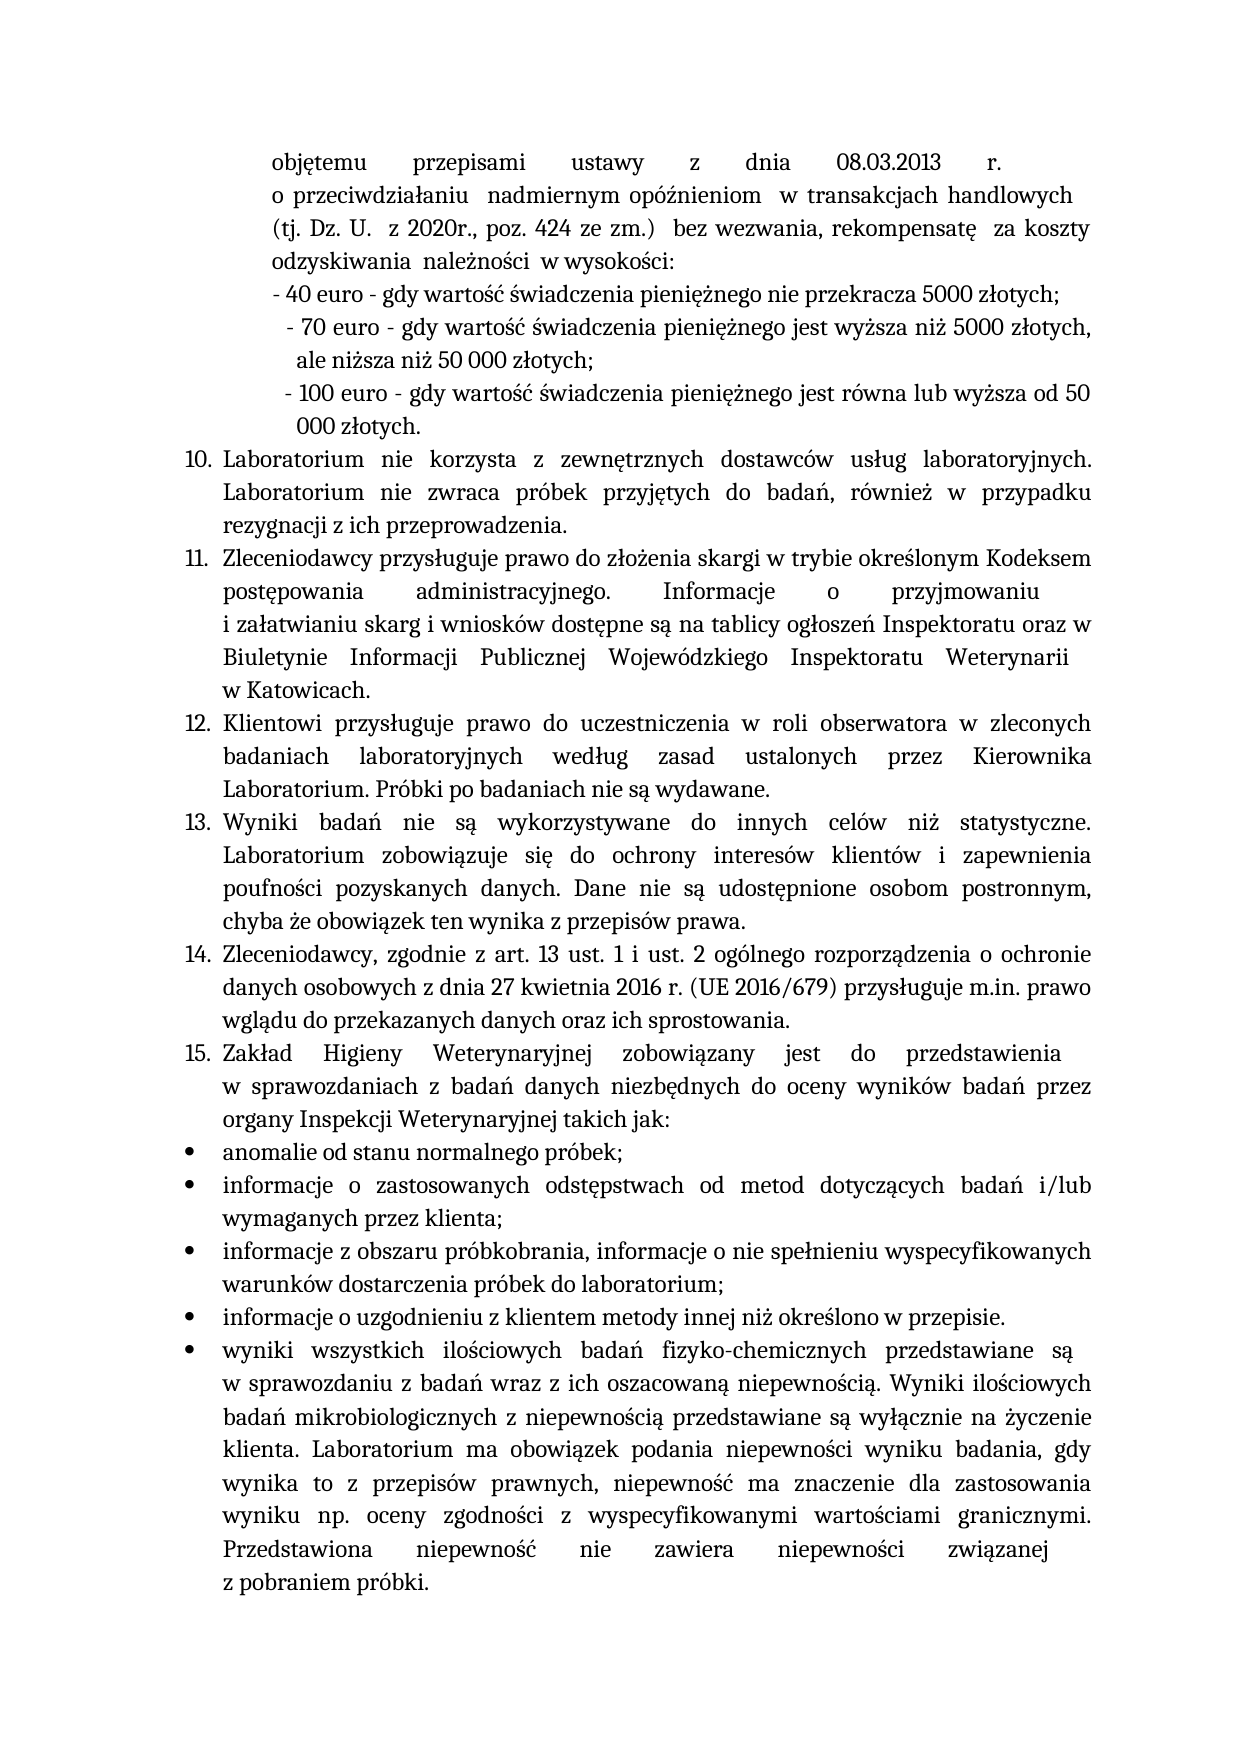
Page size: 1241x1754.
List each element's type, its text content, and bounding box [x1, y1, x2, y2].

list - 40 euro - gdy wartość świadczenia pieniężnego nie przekracza 5000 złotych; [223, 280, 1093, 308]
list - 70 euro - gdy wartość świadczenia pieniężnego jest wyższa niż 5000 złotych, ale niższa niż 50 000 złotych; [223, 313, 1093, 374]
list informacje o zastosowanych odstępstwach od metod dotyczących badań i/lub wymaganych przez klienta; [185, 1171, 1093, 1233]
list - 100 euro - gdy wartość świadczenia pieniężnego jest równa lub wyższa od 50 000 złotych. [223, 379, 1093, 441]
list Wyniki badań nie są wykorzystywane do innych celów niż statystyczne. Laboratorium zobowiązuje się do ochrony interesów klientów i zapewnienia poufności pozyskanych danych. Dane nie są udostępnione osobom postronnym, chyba że obowiązek ten wynika z przepisów prawa. [185, 808, 1093, 936]
list Zleceniodawcy przysługuje prawo do złożenia skargi w trybie określonym Kodeksem postępowania administracyjnego. Informacje o przyjmowaniu i załatwianiu skarg i wniosków dostępne są na tablicy ogłoszeń Inspektoratu oraz w Biuletynie Informacji Publicznej Wojewódzkiego Inspektoratu Weterynarii w Katowicach. [185, 544, 1093, 705]
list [236, 148, 1093, 275]
list informacje o uzgodnieniu z klientem metody innej niż określono w przepisie. [185, 1303, 1093, 1332]
list informacje z obszaru próbkobrania, informacje o nie spełnieniu wyspecyfikowanych warunków dostarczenia próbek do laboratorium; [185, 1237, 1093, 1299]
list anomalie od stanu normalnego próbek; [185, 1138, 1093, 1167]
list Laboratorium nie korzysta z zewnętrznych dostawców usług laboratoryjnych. Laboratorium nie zwraca próbek przyjętych do badań, również w przypadku rezygnacji z ich przeprowadzenia. [185, 445, 1093, 539]
list Klientowi przysługuje prawo do uczestniczenia w roli obserwatora w zleconych badaniach laboratoryjnych według zasad ustalonych przez Kierownika Laboratorium. Próbki po badaniach nie są wydawane. [185, 709, 1093, 804]
list wyniki wszystkich ilościowych badań fizyko-chemicznych przedstawiane są w sprawozdaniu z badań wraz z ich oszacowaną niepewnością. Wyniki ilościowych badań mikrobiologicznych z niepewnością przedstawiane są wyłącznie na życzenie klienta. Laboratorium ma obowiązek podania niepewności wyniku badania, gdy wynika to z przepisów prawnych, niepewność ma znaczenie dla zastosowania wyniku np. oceny zgodności z wyspecyfikowanymi wartościami granicznymi. Przedstawiona niepewność nie zawiera niepewności związanej z pobraniem próbki. [185, 1336, 1093, 1596]
list Zleceniodawcy, zgodnie z art. 13 ust. 1 i ust. 2 ogólnego rozporządzenia o ochronie danych osobowych z dnia 27 kwietnia 2016 r. (UE 2016/679) przysługuje m.in. prawo wglądu do przekazanych danych oraz ich sprostowania. [185, 940, 1093, 1035]
list Zakład Higieny Weterynaryjnej zobowiązany jest do przedstawienia w sprawozdaniach z badań danych niezbędnych do oceny wyników badań przez organy Inspekcji Weterynaryjnej takich jak: [185, 1039, 1093, 1134]
